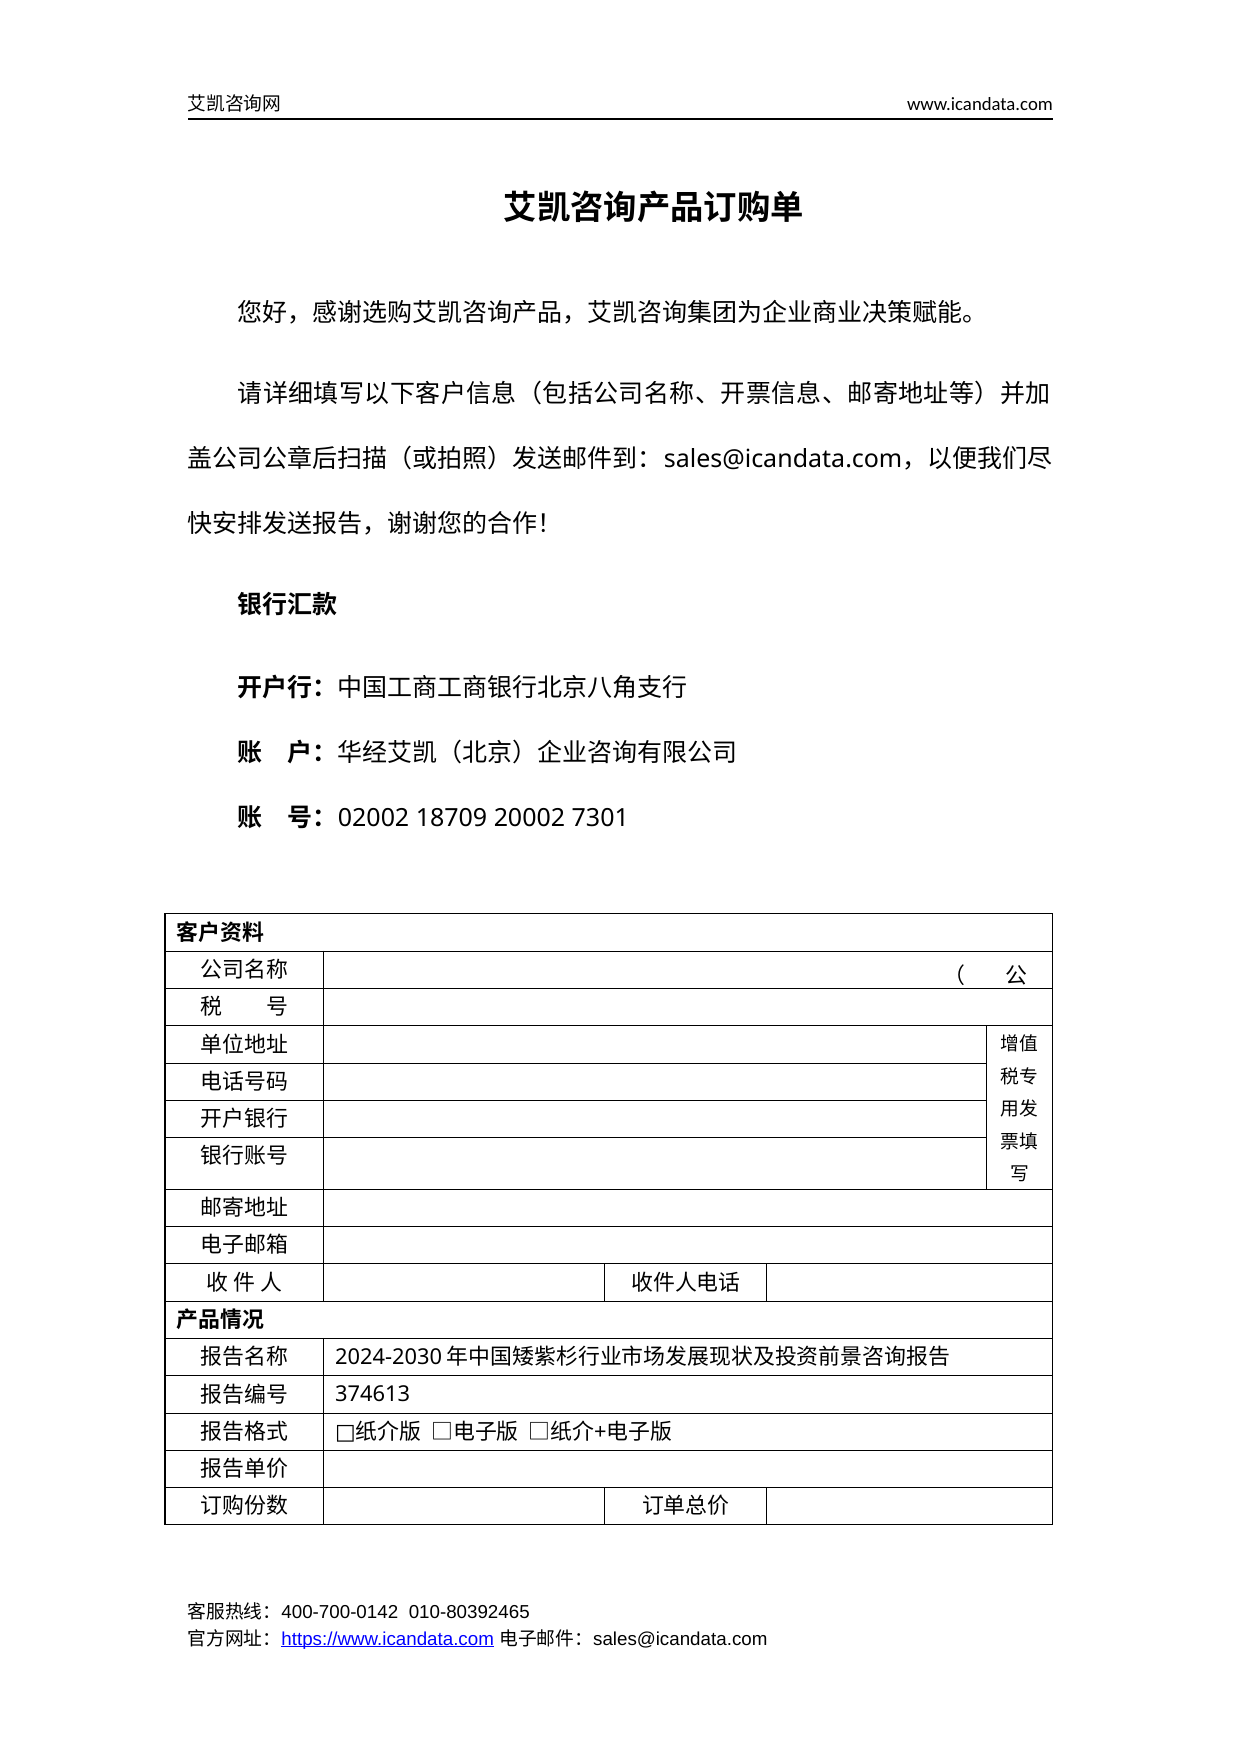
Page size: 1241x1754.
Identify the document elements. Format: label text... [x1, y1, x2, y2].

table_cell [324, 1227, 1052, 1263]
table_cell [767, 1488, 1052, 1524]
text 银行汇款 [187, 570, 1053, 635]
table_cell [324, 1264, 604, 1301]
table_cell 开户银行 [166, 1101, 323, 1137]
table_cell 电话号码 [166, 1064, 323, 1100]
table_cell □纸介版 □电子版 □纸介+电子版 [324, 1414, 1052, 1450]
table_cell 报告格式 [166, 1414, 323, 1450]
table_cell [324, 989, 1052, 1025]
table_header 客户资料 [166, 914, 1052, 951]
table_cell 银行账号 [166, 1138, 323, 1189]
table_cell 产品情况 [166, 1302, 1052, 1338]
table_cell 2024-2030年中国矮紫杉行业市场发展现状及投资前景咨询报告 [324, 1339, 1052, 1375]
table_cell 374613 [324, 1376, 1052, 1412]
table_cell [324, 1451, 1052, 1487]
table_cell [324, 1064, 986, 1100]
table_cell 电子邮箱 [166, 1227, 323, 1263]
text 艾凯咨询产品订购单 [187, 172, 1053, 237]
table_cell 增值税专用发票填写 [987, 1026, 1052, 1189]
table_cell 订购份数 [166, 1488, 323, 1524]
table_cell 报告单价 [166, 1451, 323, 1487]
table_cell [767, 1264, 1052, 1301]
table_cell [324, 1190, 1052, 1226]
text 账 户：华经艾凯（北京）企业咨询有限公司 [187, 718, 1053, 783]
table_cell 报告名称 [166, 1339, 323, 1375]
table_cell [324, 1101, 986, 1137]
table_cell 订单总价 [605, 1488, 766, 1524]
text 请详细填写以下客户信息（包括公司名称、开票信息、邮寄地址等）并加盖公司公章后扫描（或拍照）发送邮件到：sales@icandata.com，以便我们尽快安排发送报告，谢谢您的合作！ [187, 359, 1053, 554]
table_cell 邮寄地址 [166, 1190, 323, 1226]
table_cell 收件人电话 [605, 1264, 766, 1301]
table_cell [324, 1488, 604, 1524]
table_cell 税 号 [166, 989, 323, 1025]
table_cell 报告编号 [166, 1376, 323, 1412]
table_cell 收 件 人 [166, 1264, 323, 1301]
text 您好，感谢选购艾凯咨询产品，艾凯咨询集团为企业商业决策赋能。 [187, 278, 1053, 343]
table_cell [324, 1138, 986, 1189]
text 账 号：02002 18709 20002 7301 [187, 783, 1053, 848]
table_cell 公司名称 [166, 952, 323, 988]
text 开户行：中国工商工商银行北京八角支行 [187, 653, 1053, 718]
table_cell [324, 1026, 986, 1062]
table_cell [324, 952, 1052, 988]
table_cell 单位地址 [166, 1026, 323, 1062]
